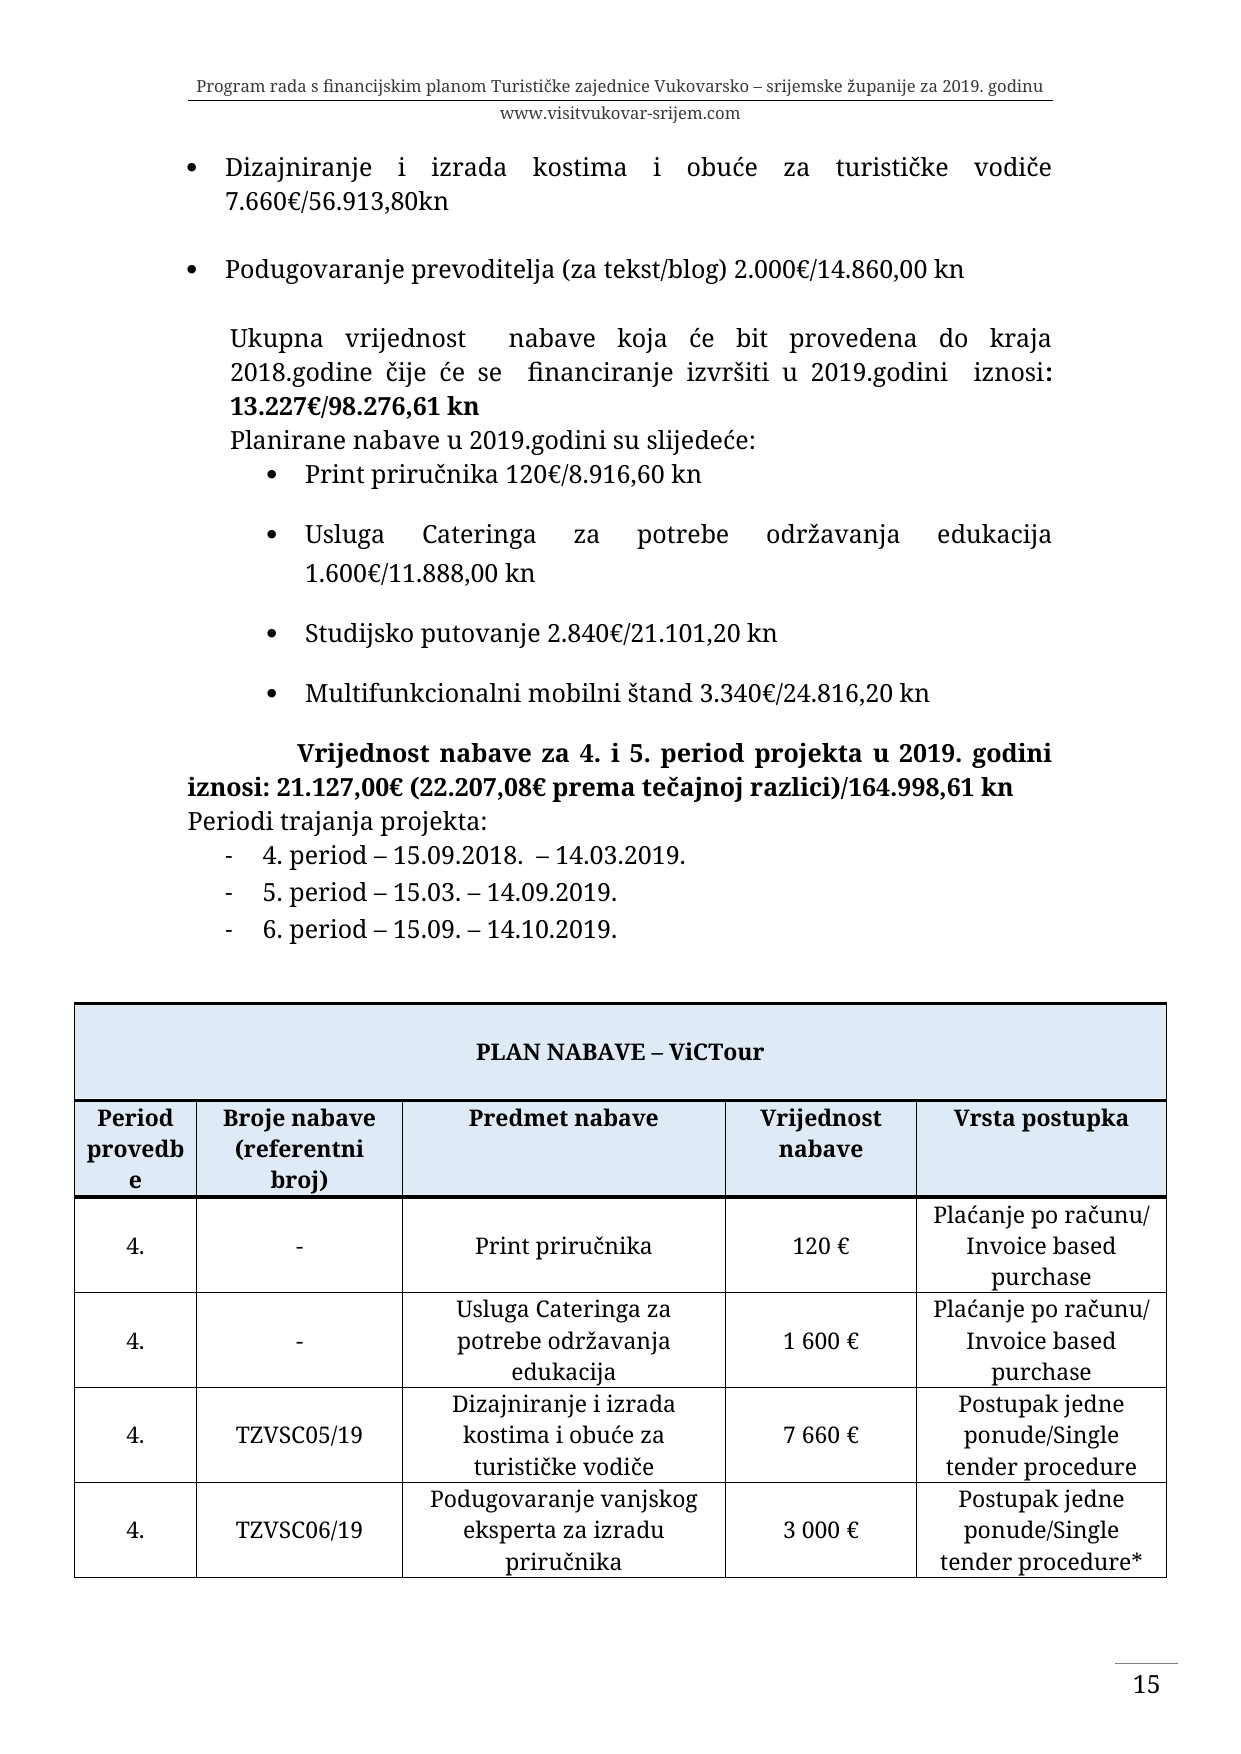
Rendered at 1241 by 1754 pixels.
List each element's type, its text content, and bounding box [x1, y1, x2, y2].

list Podugovaranje prevoditelja (za tekst/blog) 2.000€/14.860,00 kn [187, 252, 1053, 286]
table_cell Print priručnika [403, 1199, 725, 1292]
table_cell 3 000 € [726, 1483, 916, 1577]
list Print priručnika 120€/8.916,60 kn [267, 457, 1053, 491]
table_cell Predmet nabave [403, 1102, 725, 1195]
table_cell Plaćanje po računu/ Invoice based purchase [917, 1199, 1166, 1292]
table_cell - [197, 1293, 402, 1387]
table_cell TZVSC06/19 [197, 1483, 402, 1577]
table_cell Dizajniranje i izrada kostima i obuće za turističke vodiče [403, 1388, 725, 1482]
table_header PLAN NABAVE – ViCTour [75, 1005, 1166, 1098]
text Periodi trajanja projekta: [187, 804, 1053, 838]
table_cell 7 660 € [726, 1388, 916, 1482]
text Ukupna vrijednost nabave koja će bit provedena do kraja 2018.godine čije će se financiranje izvršiti u 2019.godini iznosi: 13.227€/98.276,61 kn [230, 320, 1053, 422]
table_cell 1 600 € [726, 1293, 916, 1387]
list Studijsko putovanje 2.840€/21.101,20 kn [267, 616, 1053, 650]
text Planirane nabave u 2019.godini su slijedeće: [230, 422, 1053, 457]
table_cell Postupak jedne ponude/Single tender procedure [917, 1388, 1166, 1482]
table_cell Period provedbe [75, 1102, 196, 1195]
table_cell Broje nabave (referentni broj) [197, 1102, 402, 1195]
list 4. period – 15.09.2018. – 14.03.2019. [225, 838, 1053, 872]
table_cell 4. [75, 1483, 196, 1577]
table_cell Vrsta postupka [917, 1102, 1166, 1195]
list Multifunkcionalni mobilni štand 3.340€/24.816,20 kn [267, 676, 1053, 710]
table_cell 4. [75, 1293, 196, 1387]
table_cell Postupak jedne ponude/Single tender procedure* [917, 1483, 1166, 1577]
table_cell 120 € [726, 1199, 916, 1292]
list Usluga Cateringa za potrebe održavanja edukacija 1.600€/11.888,00 kn [267, 517, 1053, 590]
table_cell Plaćanje po računu/ Invoice based purchase [917, 1293, 1166, 1387]
list Dizajniranje i izrada kostima i obuće za turističke vodiče 7.660€/56.913,80kn [187, 150, 1053, 218]
table_cell Podugovaranje vanjskog eksperta za izradu priručnika [403, 1483, 725, 1577]
table_cell 4. [75, 1199, 196, 1292]
list 5. period – 15.03. – 14.09.2019. [225, 875, 1053, 909]
table_cell - [197, 1199, 402, 1292]
table_cell Usluga Cateringa za potrebe održavanja edukacija [403, 1293, 725, 1387]
list 6. period – 15.09. – 14.10.2019. [225, 911, 1053, 946]
table_cell TZVSC05/19 [197, 1388, 402, 1482]
table_cell Vrijednost nabave [726, 1102, 916, 1195]
table_cell 4. [75, 1388, 196, 1482]
text Vrijednost nabave za 4. i 5. period projekta u 2019. godini iznosi: 21.127,00€ (22.207,08€ prema tečajnoj razlici)/164.998,61 kn [187, 736, 1053, 804]
